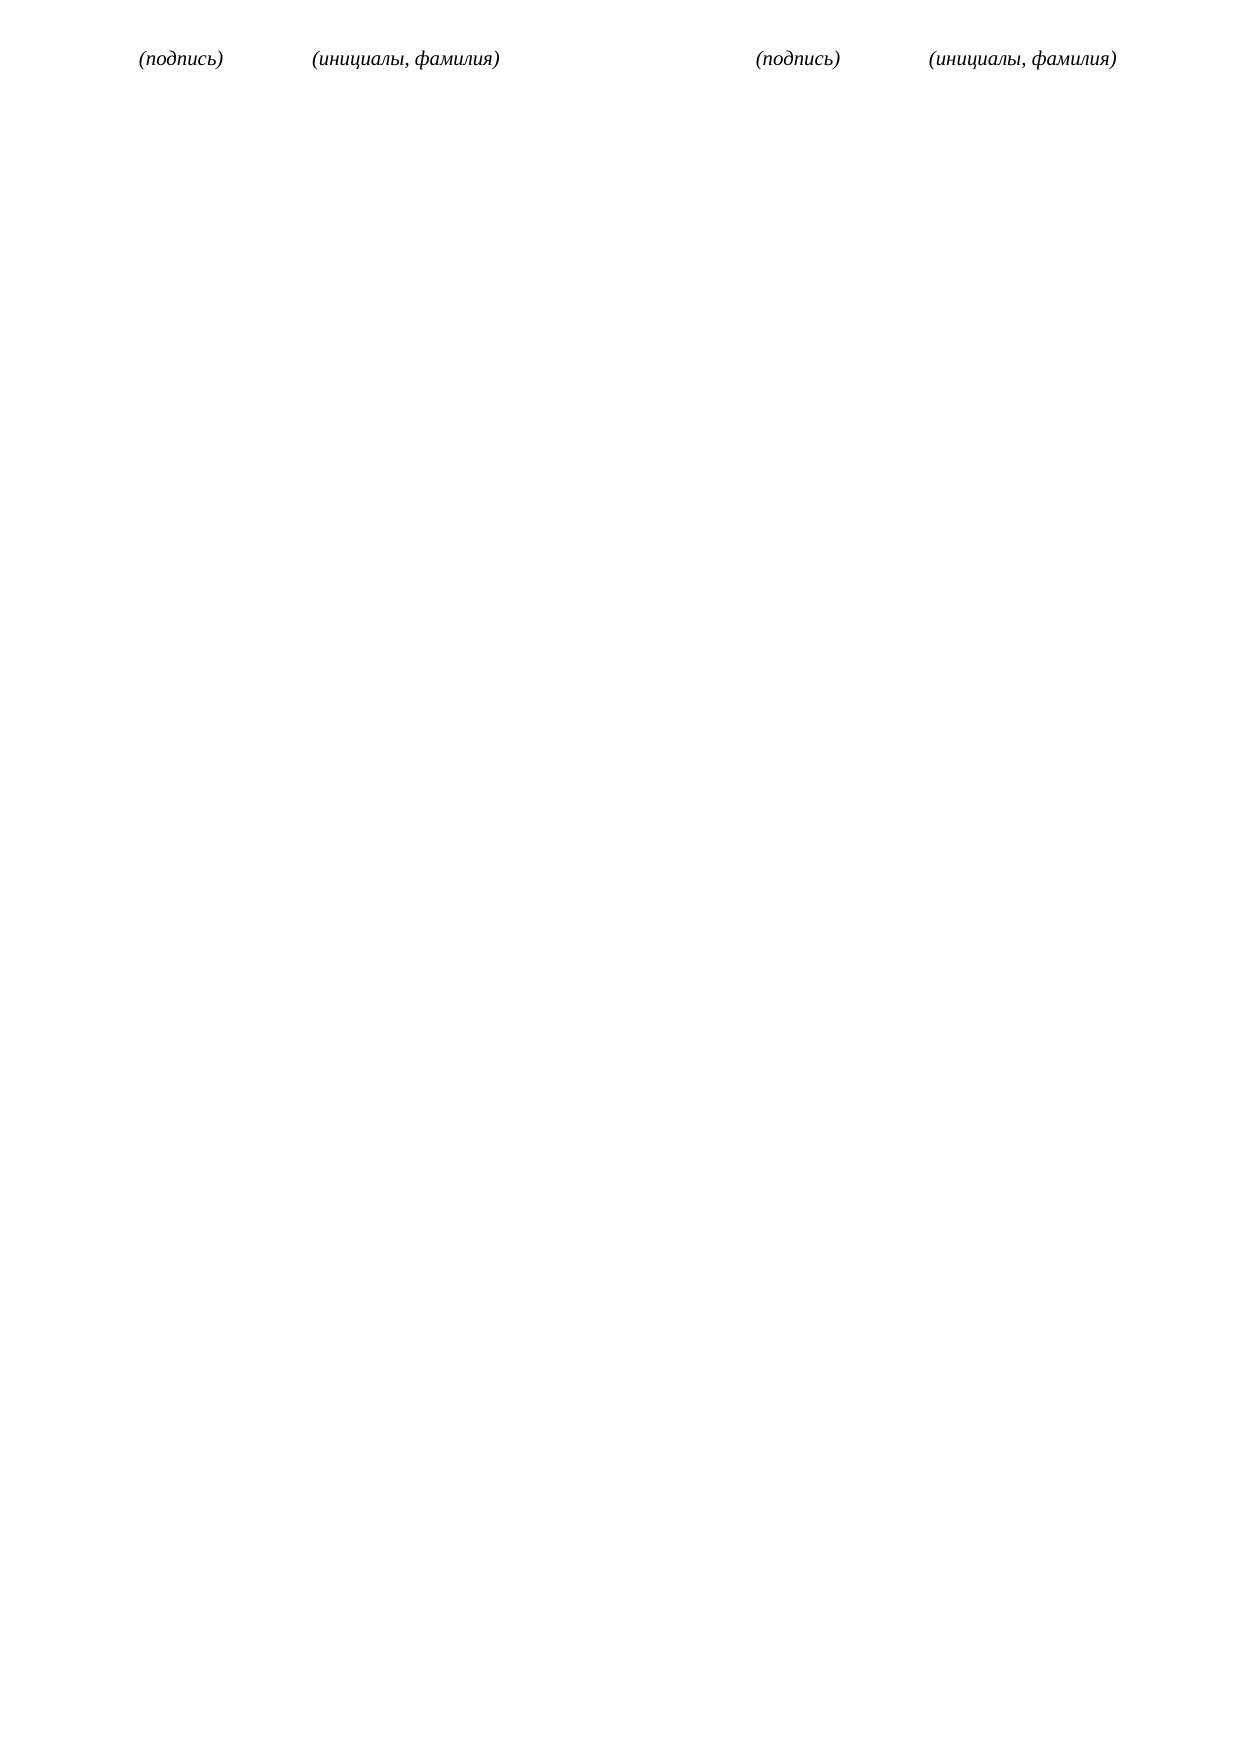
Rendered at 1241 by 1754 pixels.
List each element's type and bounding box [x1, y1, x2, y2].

table_cell [718, 44, 1209, 69]
table_cell [101, 44, 718, 69]
